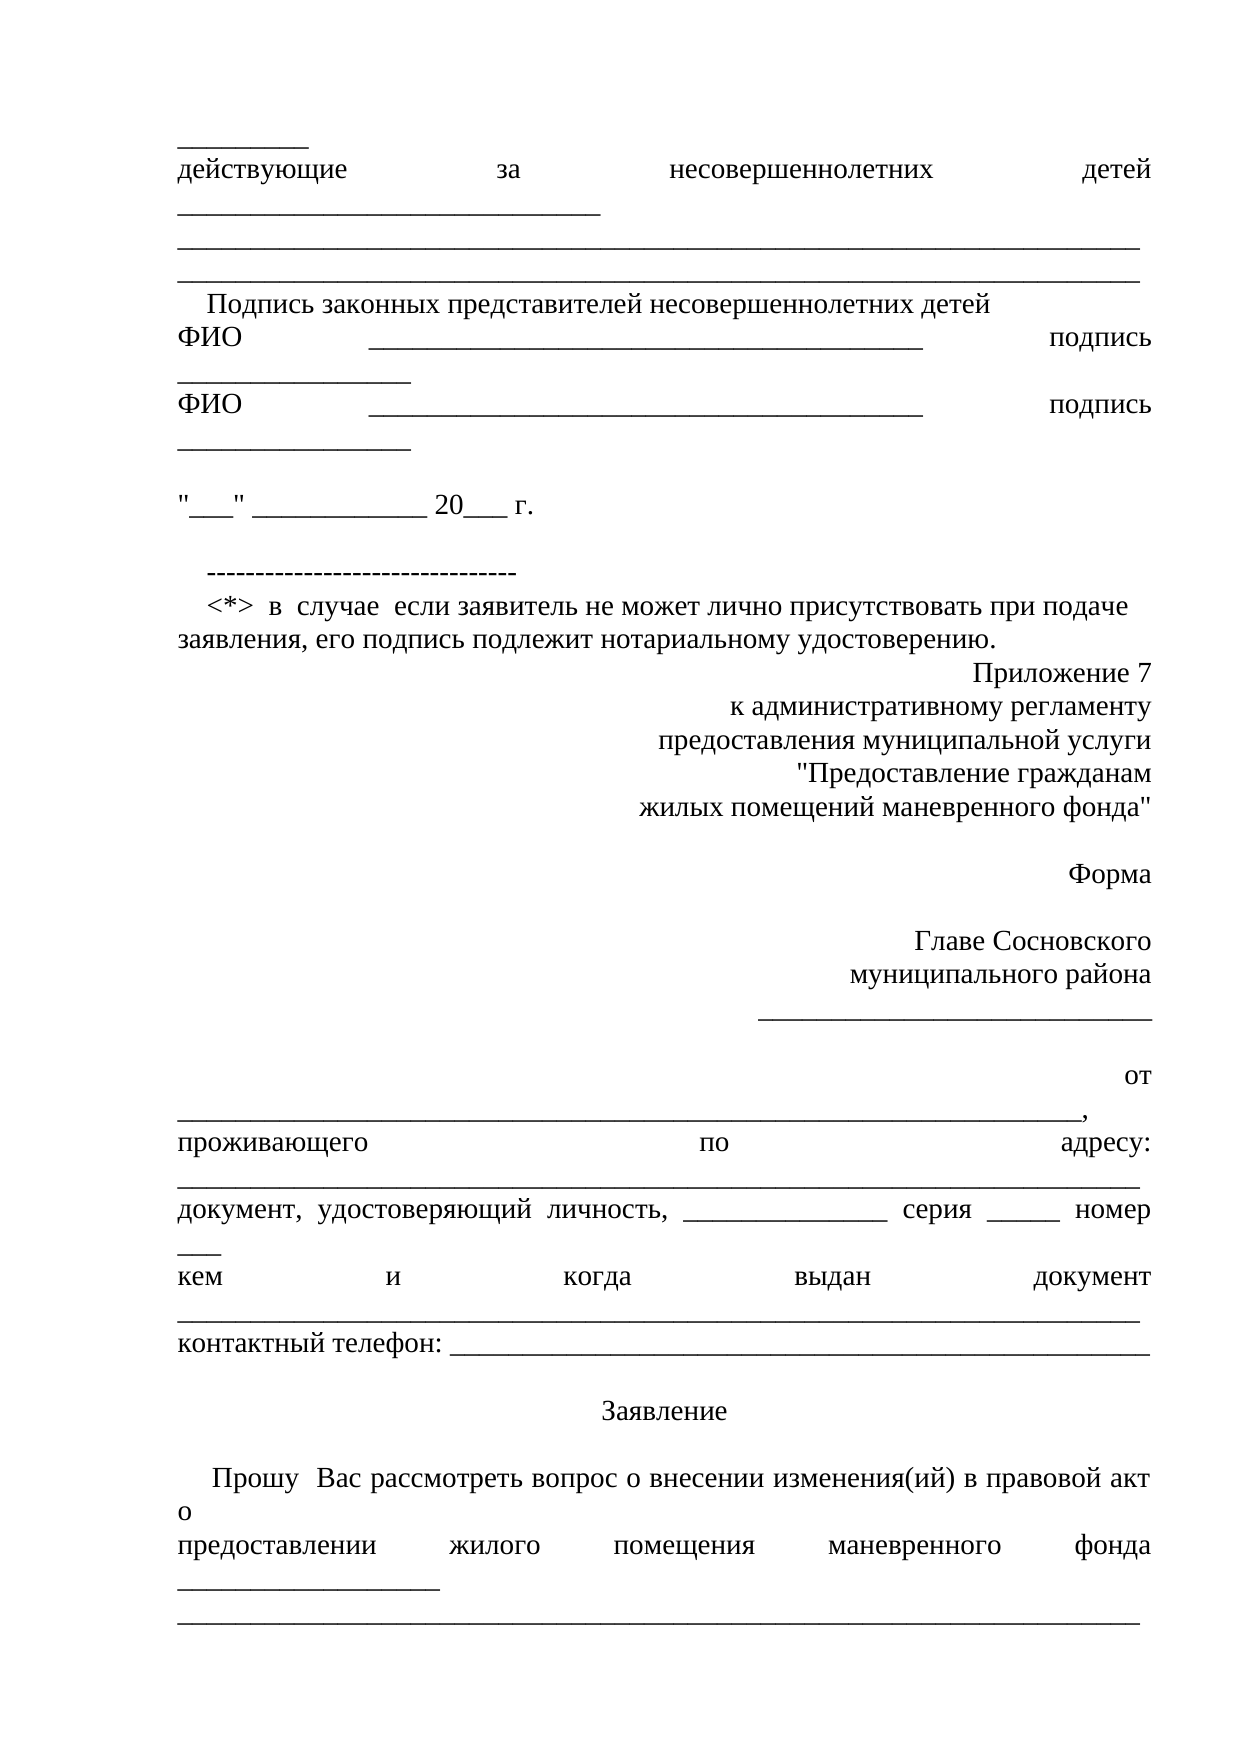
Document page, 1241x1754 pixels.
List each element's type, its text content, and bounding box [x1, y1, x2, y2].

text муниципального района ___________________________ [177, 957, 1152, 1024]
text Приложение 7 [177, 655, 1152, 688]
text действующие за несовершеннолетних детей _____________________________ [177, 152, 1152, 219]
text <*> в случае если заявитель не может лично присутствовать при подаче [177, 588, 1152, 621]
text ФИО ______________________________________ подпись ________________ [177, 319, 1152, 386]
text документ, удостоверяющий личность, ______________ серия _____ номер ___ [177, 1191, 1152, 1258]
text __________________________________________________________________ [177, 252, 1152, 286]
text кем и когда выдан документ __________________________________________________________________ [177, 1258, 1152, 1326]
text проживающего по адресу: __________________________________________________________________ [177, 1124, 1152, 1191]
text жилых помещений маневренного фонда" [177, 789, 1152, 822]
text от ______________________________________________________________, [177, 1057, 1152, 1124]
text Прошу Вас рассмотреть вопрос о внесении изменения(ий) в правовой акт о [177, 1460, 1152, 1527]
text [177, 1594, 1152, 1627]
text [177, 118, 1152, 152]
text "Предоставление гражданам [177, 755, 1152, 789]
text Форма [177, 856, 1152, 889]
text Заявление [177, 1393, 1152, 1426]
text к административному регламенту [177, 688, 1152, 722]
text предоставлении жилого помещения маневренного фонда __________________ [177, 1527, 1152, 1594]
text Главе Сосновского [177, 923, 1152, 957]
text заявления, его подпись подлежит нотариальному удостоверению. [177, 621, 1152, 655]
text __________________________________________________________________ [177, 219, 1152, 252]
text Подпись законных представителей несовершеннолетних детей [177, 286, 1152, 319]
text -------------------------------- [177, 554, 1152, 588]
text ФИО ______________________________________ подпись ________________ [177, 386, 1152, 453]
text "___" ____________ 20___ г. [177, 487, 1152, 521]
text контактный телефон: ________________________________________________ [177, 1326, 1152, 1359]
text предоставления муниципальной услуги [177, 722, 1152, 755]
